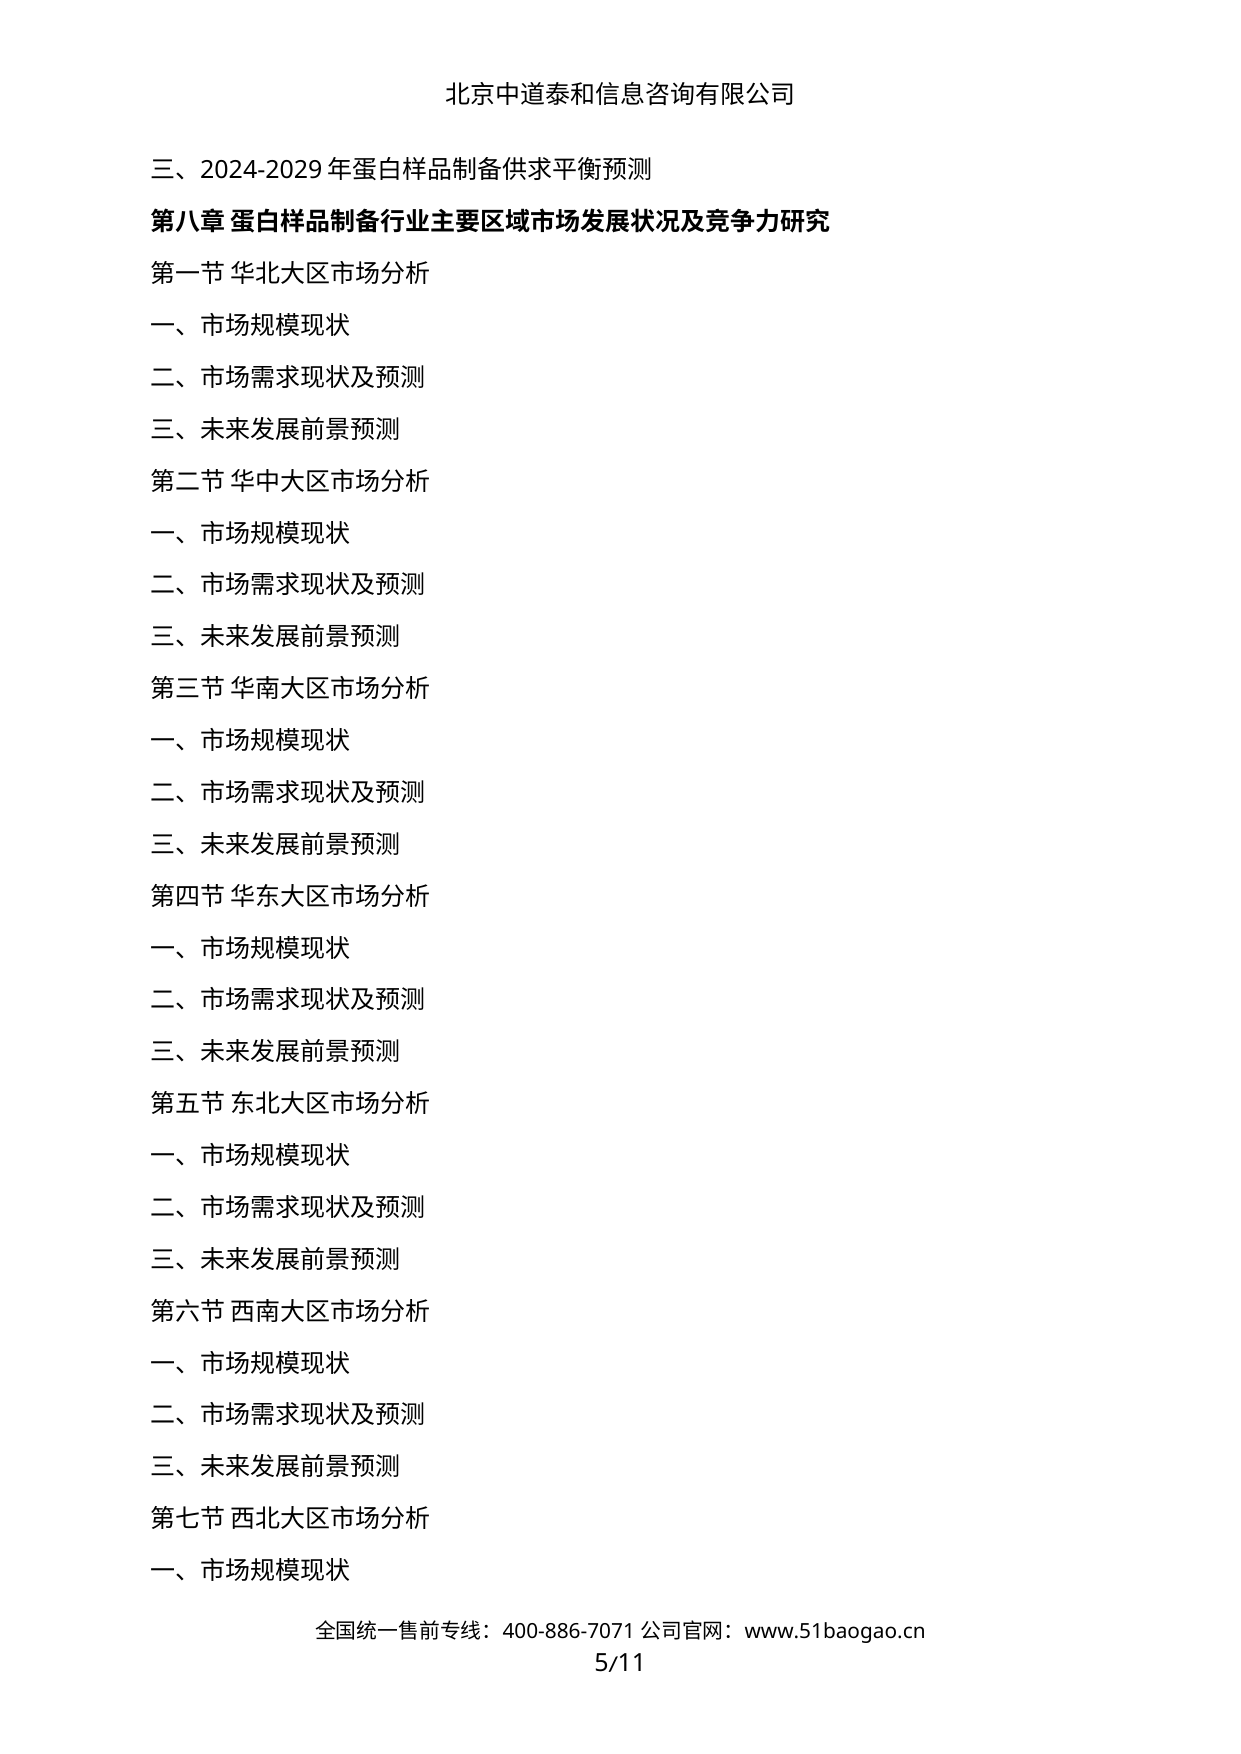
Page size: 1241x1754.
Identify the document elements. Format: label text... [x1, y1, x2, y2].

text 一、市场规模现状 [150, 513, 1090, 549]
text 三、未来发展前景预测 [150, 409, 1090, 446]
text 第一节 华北大区市场分析 [150, 254, 1090, 290]
text 三、未来发展前景预测 [150, 824, 1090, 861]
text 第八章 蛋白样品制备行业主要区域市场发展状况及竞争力研究 [150, 202, 1090, 238]
text 二、市场需求现状及预测 [150, 357, 1090, 394]
text 第四节 华东大区市场分析 [150, 876, 1090, 912]
text 一、市场规模现状 [150, 306, 1090, 342]
text 二、市场需求现状及预测 [150, 1395, 1090, 1431]
text 一、市场规模现状 [150, 1136, 1090, 1172]
text 第七节 西北大区市场分析 [150, 1499, 1090, 1535]
text 一、市场规模现状 [150, 928, 1090, 964]
text 第六节 西南大区市场分析 [150, 1291, 1090, 1327]
text 第三节 华南大区市场分析 [150, 669, 1090, 705]
text 二、市场需求现状及预测 [150, 980, 1090, 1016]
text 三、未来发展前景预测 [150, 1447, 1090, 1483]
text 第五节 东北大区市场分析 [150, 1084, 1090, 1120]
text 三、未来发展前景预测 [150, 1239, 1090, 1276]
text 一、市场规模现状 [150, 721, 1090, 757]
text 三、未来发展前景预测 [150, 1032, 1090, 1068]
text 二、市场需求现状及预测 [150, 565, 1090, 601]
text 三、2024-2029年蛋白样品制备供求平衡预测 [150, 150, 1090, 186]
text 三、未来发展前景预测 [150, 617, 1090, 653]
text 一、市场规模现状 [150, 1551, 1090, 1587]
text 二、市场需求现状及预测 [150, 772, 1090, 809]
text 一、市场规模现状 [150, 1343, 1090, 1379]
text 第二节 华中大区市场分析 [150, 461, 1090, 497]
text 二、市场需求现状及预测 [150, 1187, 1090, 1224]
